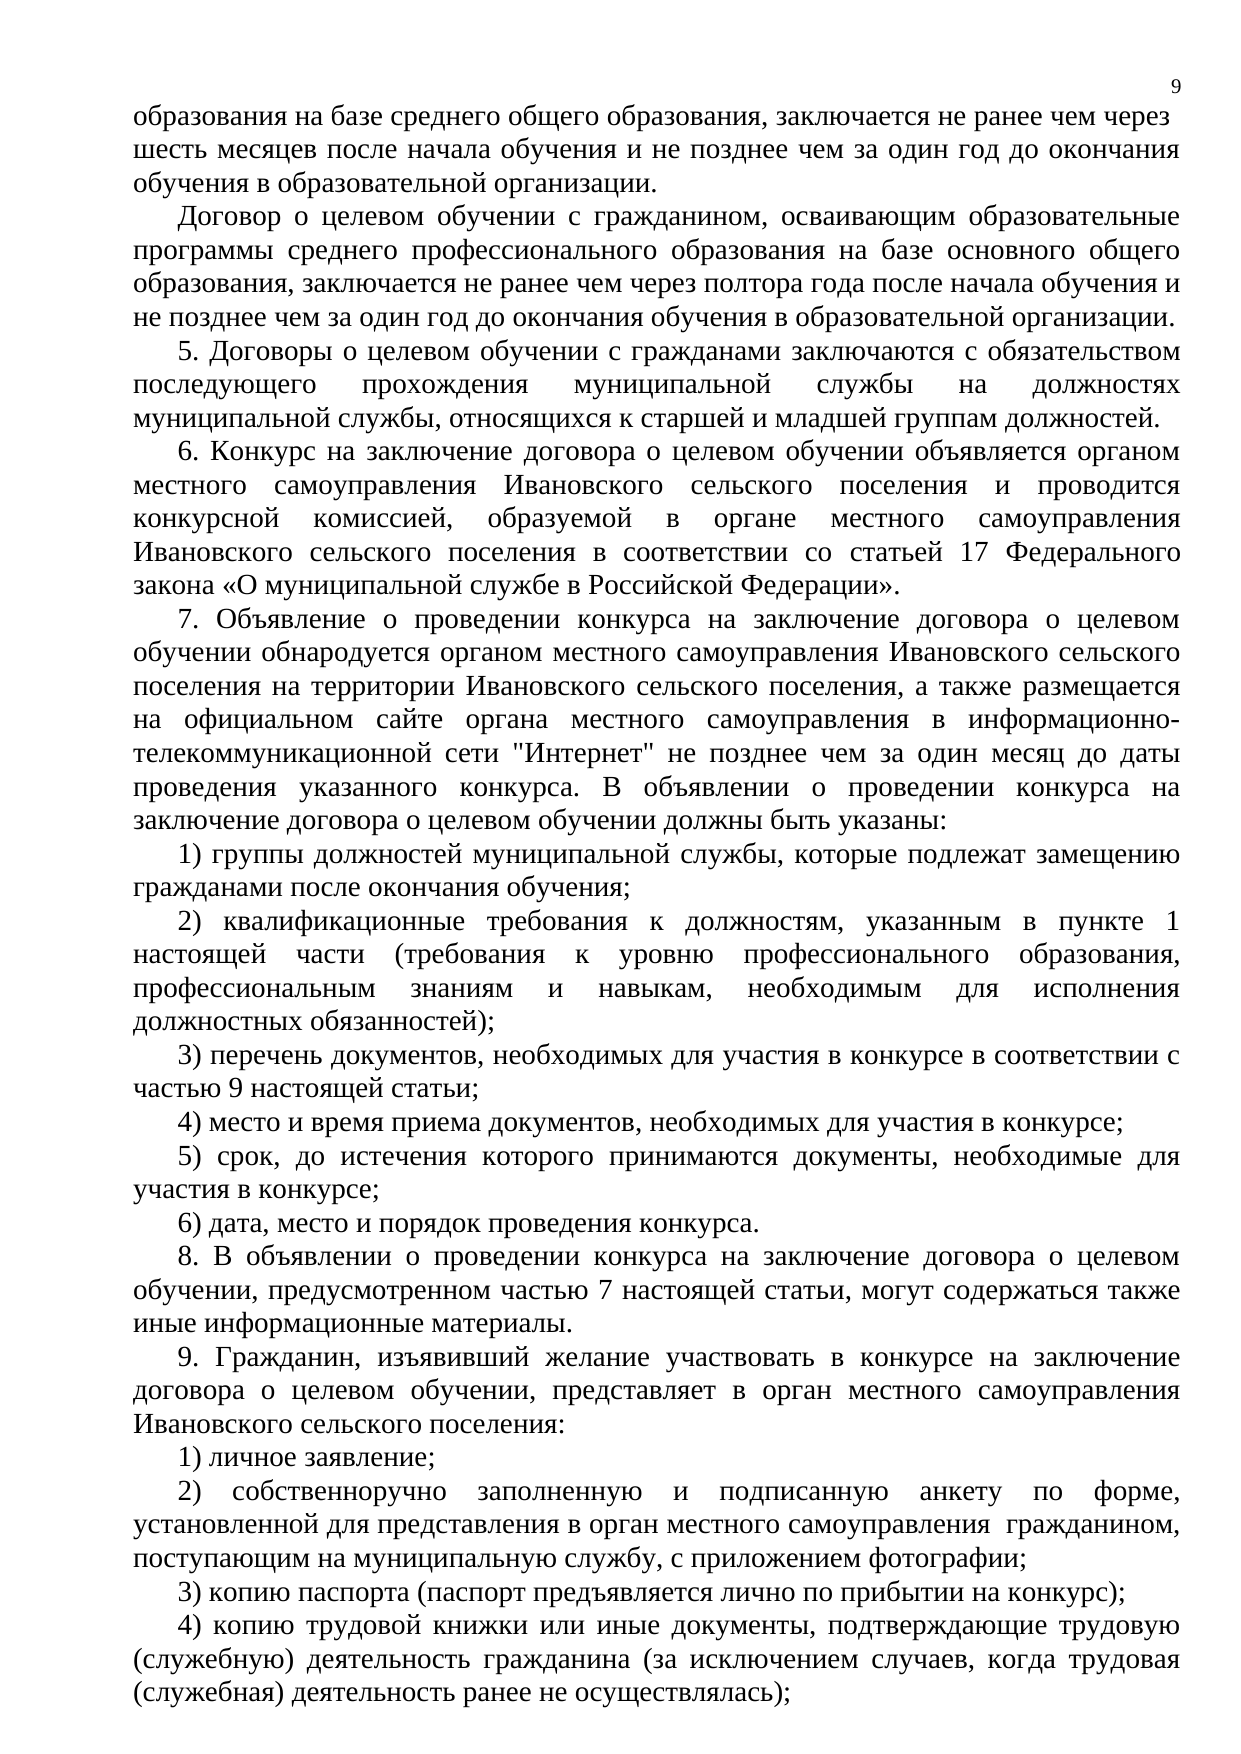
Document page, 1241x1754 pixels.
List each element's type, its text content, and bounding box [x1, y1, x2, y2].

text 8. В объявлении о проведении конкурса на заключение договора о целевом обучении, предусмотренном частью 7 настоящей статьи, могут содержаться также иные информационные материалы. [133, 1238, 1181, 1339]
text Договор о целевом обучении с гражданином, осваивающим образовательные программы среднего профессионального образования на базе основного общего образования, заключается не ранее чем через полтора года после начала обучения и не позднее чем за один год до окончания обучения в образовательной организации. [133, 198, 1181, 333]
text 4) копию трудовой книжки или иные документы, подтверждающие трудовую (служебную) деятельность гражданина (за исключением случаев, когда трудовая (служебная) деятельность ранее не осуществлялась); [133, 1607, 1181, 1708]
text 3) перечень документов, необходимых для участия в конкурсе в соответствии с частью 9 настоящей статьи; [133, 1037, 1181, 1104]
text 1) группы должностей муниципальной службы, которые подлежат замещению гражданами после окончания обучения; [133, 836, 1181, 903]
text 5) срок, до истечения которого принимаются документы, необходимые для участия в конкурсе; [133, 1138, 1181, 1205]
text 2) собственноручно заполненную и подписанную анкету по форме, установленной для представления в орган местного самоуправления гражданином, поступающим на муниципальную службу, с приложением фотографии; [133, 1473, 1181, 1574]
text 3) копию паспорта (паспорт предъявляется лично по прибытии на конкурс); [133, 1574, 1181, 1607]
text 5. Договоры о целевом обучении с гражданами заключаются с обязательством последующего прохождения муниципальной службы на должностях муниципальной службы, относящихся к старшей и младшей группам должностей. [133, 333, 1181, 433]
text 7. Объявление о проведении конкурса на заключение договора о целевом обучении обнародуется органом местного самоуправления Ивановского сельского поселения на территории Ивановского сельского поселения, а также размещается на официальном сайте органа местного самоуправления в информационно-телекоммуникационной сети "Интернет" не позднее чем за один месяц до даты проведения указанного конкурса. В объявлении о проведении конкурса на заключение договора о целевом обучении должны быть указаны: [133, 601, 1181, 836]
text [133, 98, 1181, 198]
text 1) личное заявление; [133, 1439, 1181, 1473]
text 6) дата, место и порядок проведения конкурса. [133, 1205, 1181, 1238]
text 9. Гражданин, изъявивший желание участвовать в конкурсе на заключение договора о целевом обучении, представляет в орган местного самоуправления Ивановского сельского поселения: [133, 1339, 1181, 1439]
text 2) квалификационные требования к должностям, указанным в пункте 1 настоящей части (требования к уровню профессионального образования, профессиональным знаниям и навыкам, необходимым для исполнения должностных обязанностей); [133, 903, 1181, 1037]
text 4) место и время приема документов, необходимых для участия в конкурсе; [133, 1104, 1181, 1138]
text 6. Конкурс на заключение договора о целевом обучении объявляется органом местного самоуправления Ивановского сельского поселения и проводится конкурсной комиссией, образуемой в органе местного самоуправления Ивановского сельского поселения в соответствии со статьей 17 Федерального закона «О муниципальной службе в Российской Федерации». [133, 433, 1181, 601]
